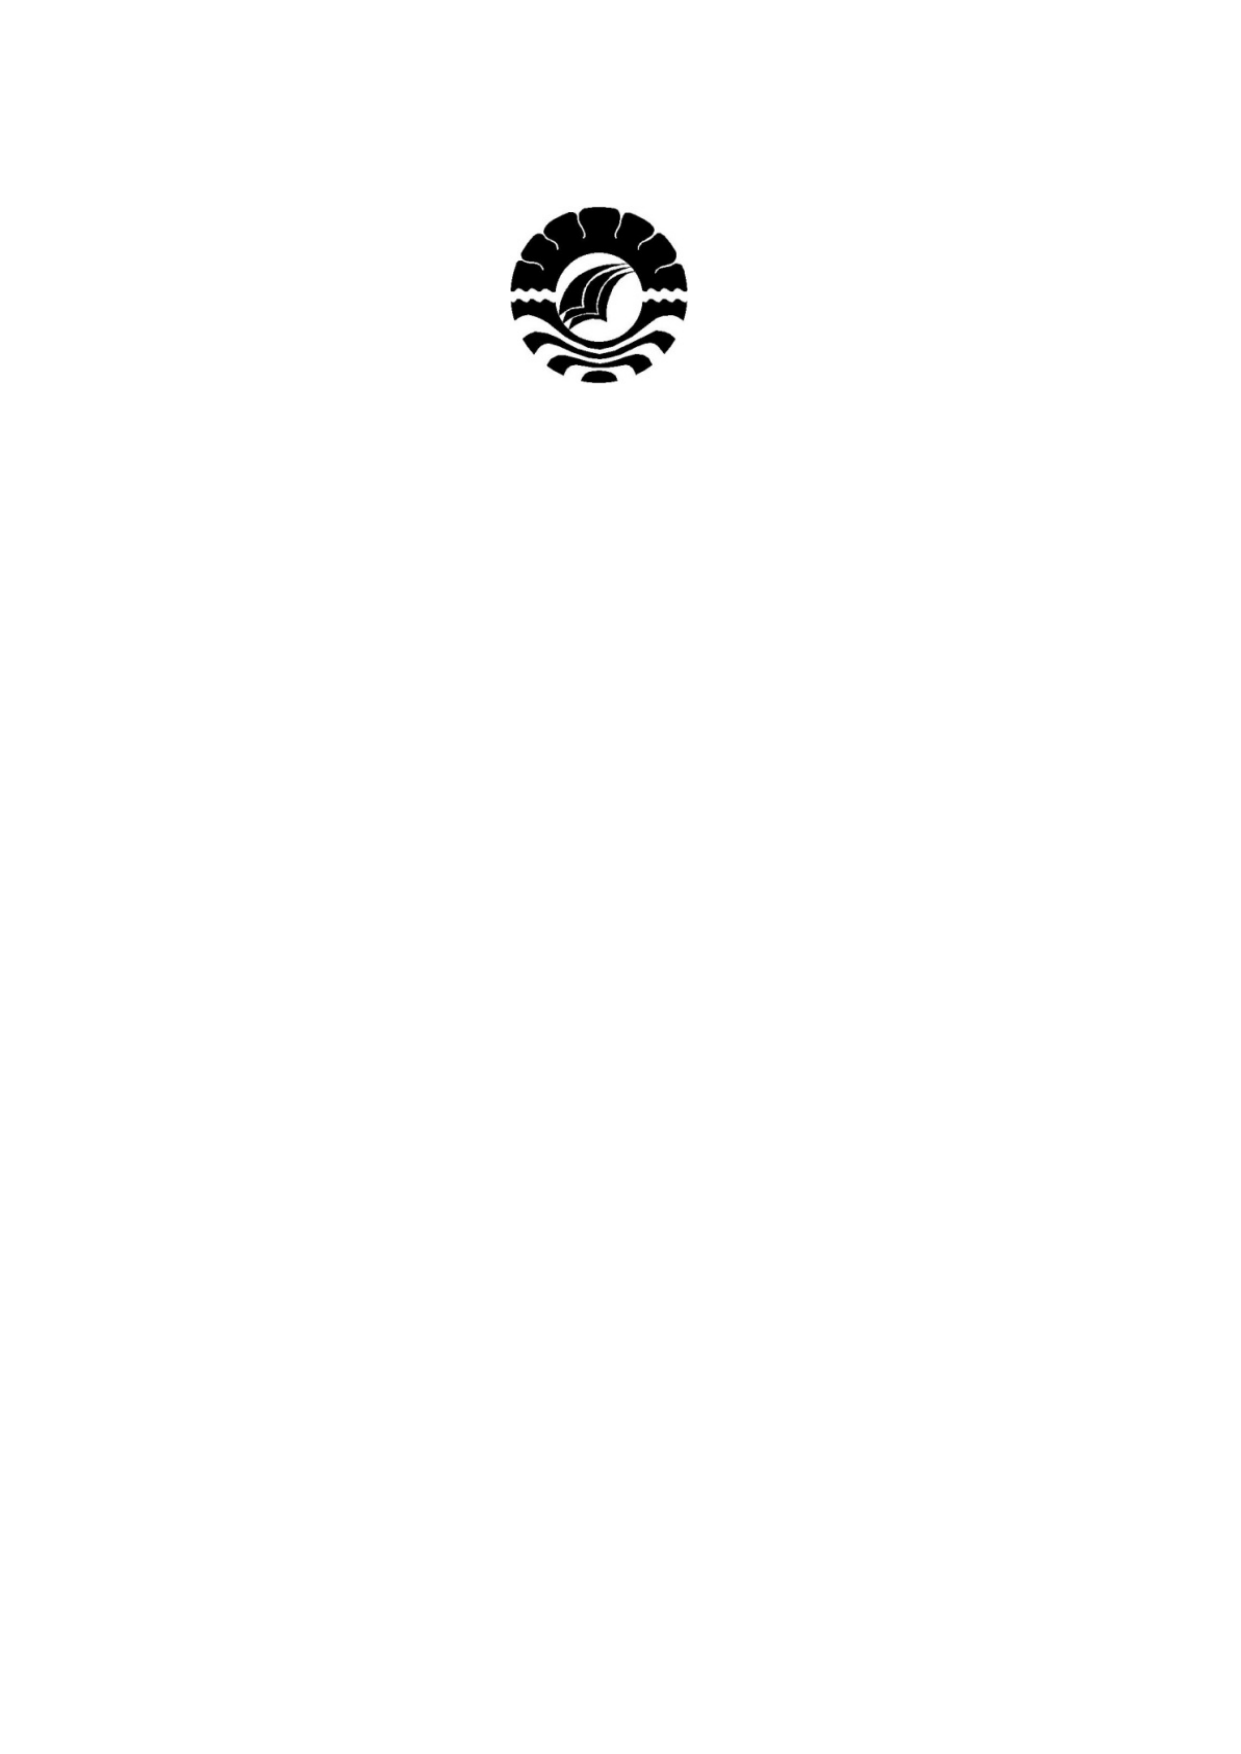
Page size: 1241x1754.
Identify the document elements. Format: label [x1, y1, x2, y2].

picture [510, 206, 689, 384]
